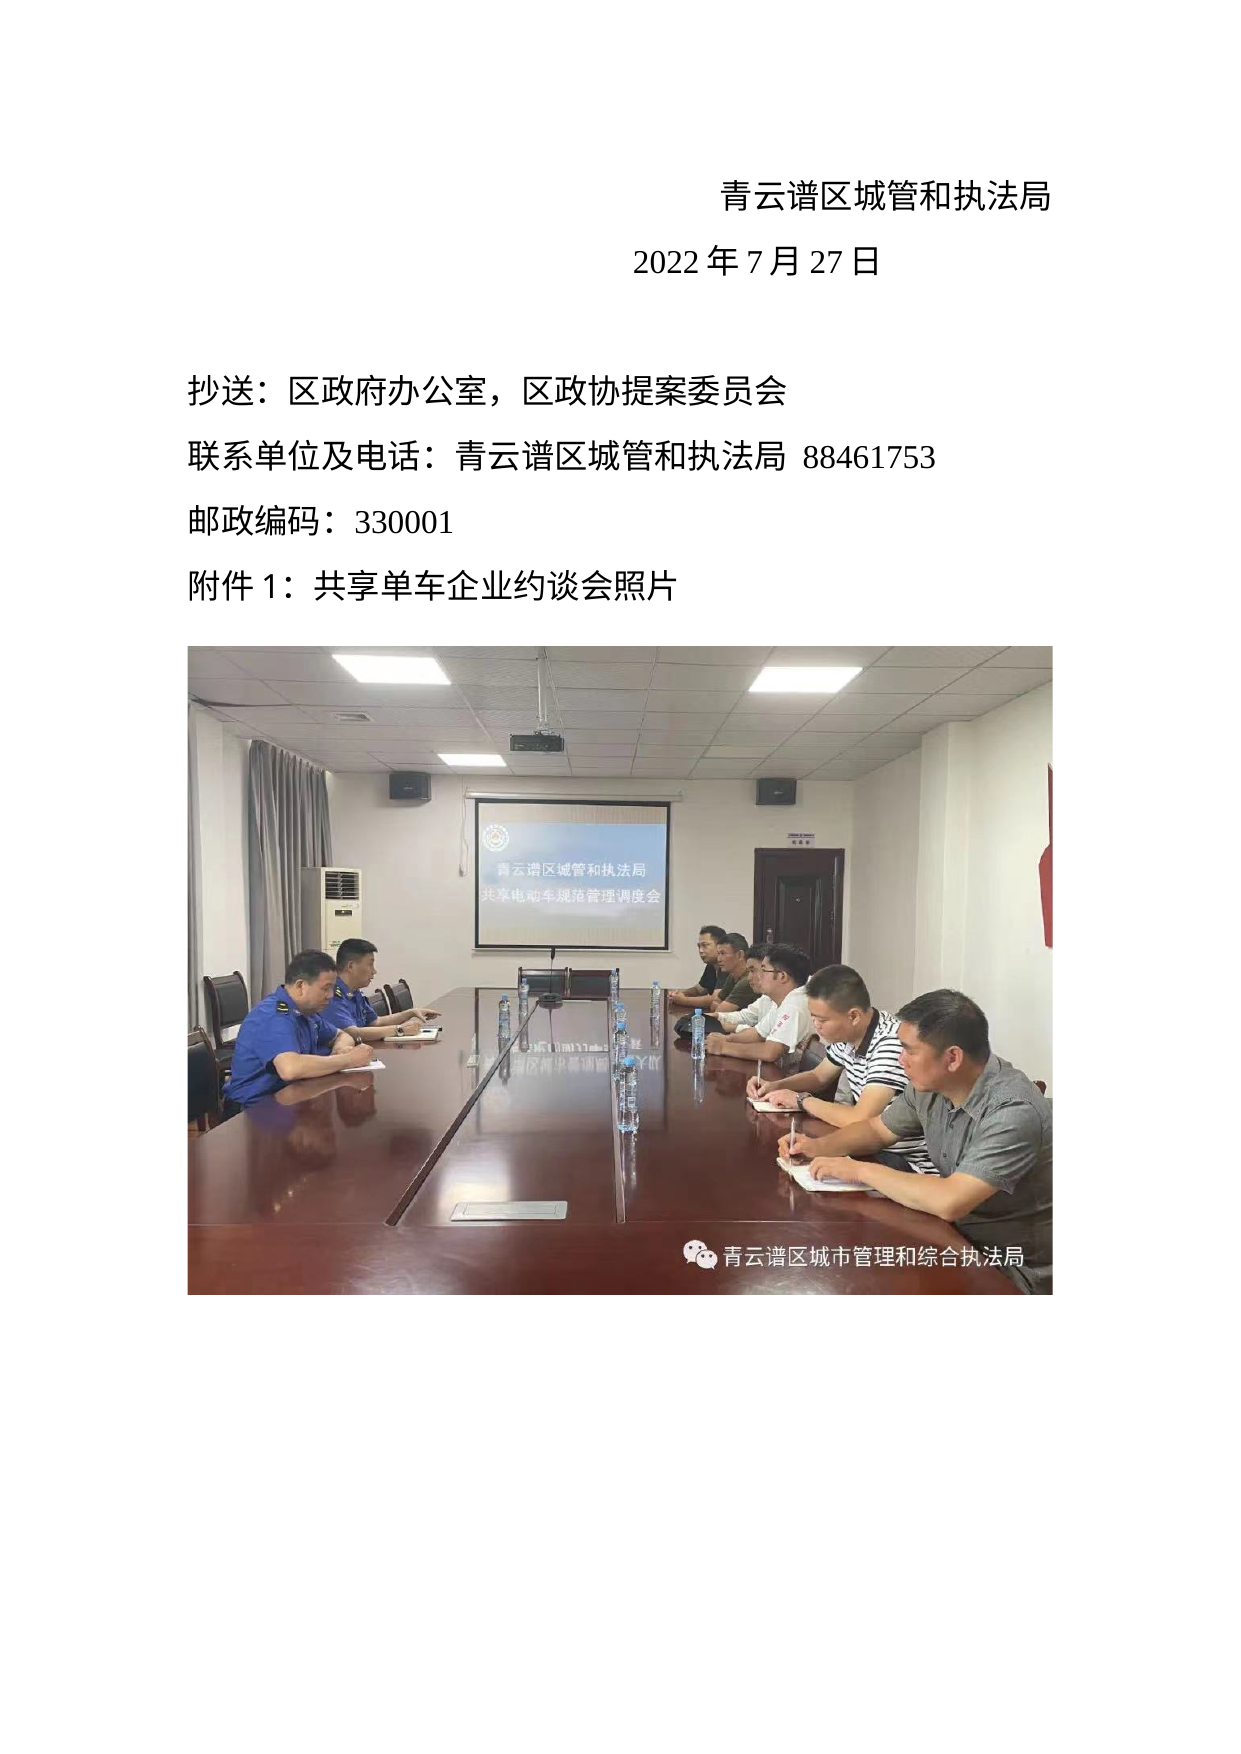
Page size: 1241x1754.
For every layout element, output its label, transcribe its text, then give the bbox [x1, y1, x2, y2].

text 青云谱区城管和执法局 [187, 162, 1053, 227]
text 抄送：区政府办公室，区政协提案委员会 [187, 357, 1053, 422]
text 邮政编码：330001 [187, 487, 1053, 552]
text 附件1：共享单车企业约谈会照片 [187, 552, 1053, 617]
text 2022年7月27日 [187, 227, 1053, 292]
picture [187, 646, 1053, 1295]
text 联系单位及电话：青云谱区城管和执法局 88461753 [187, 422, 1053, 487]
